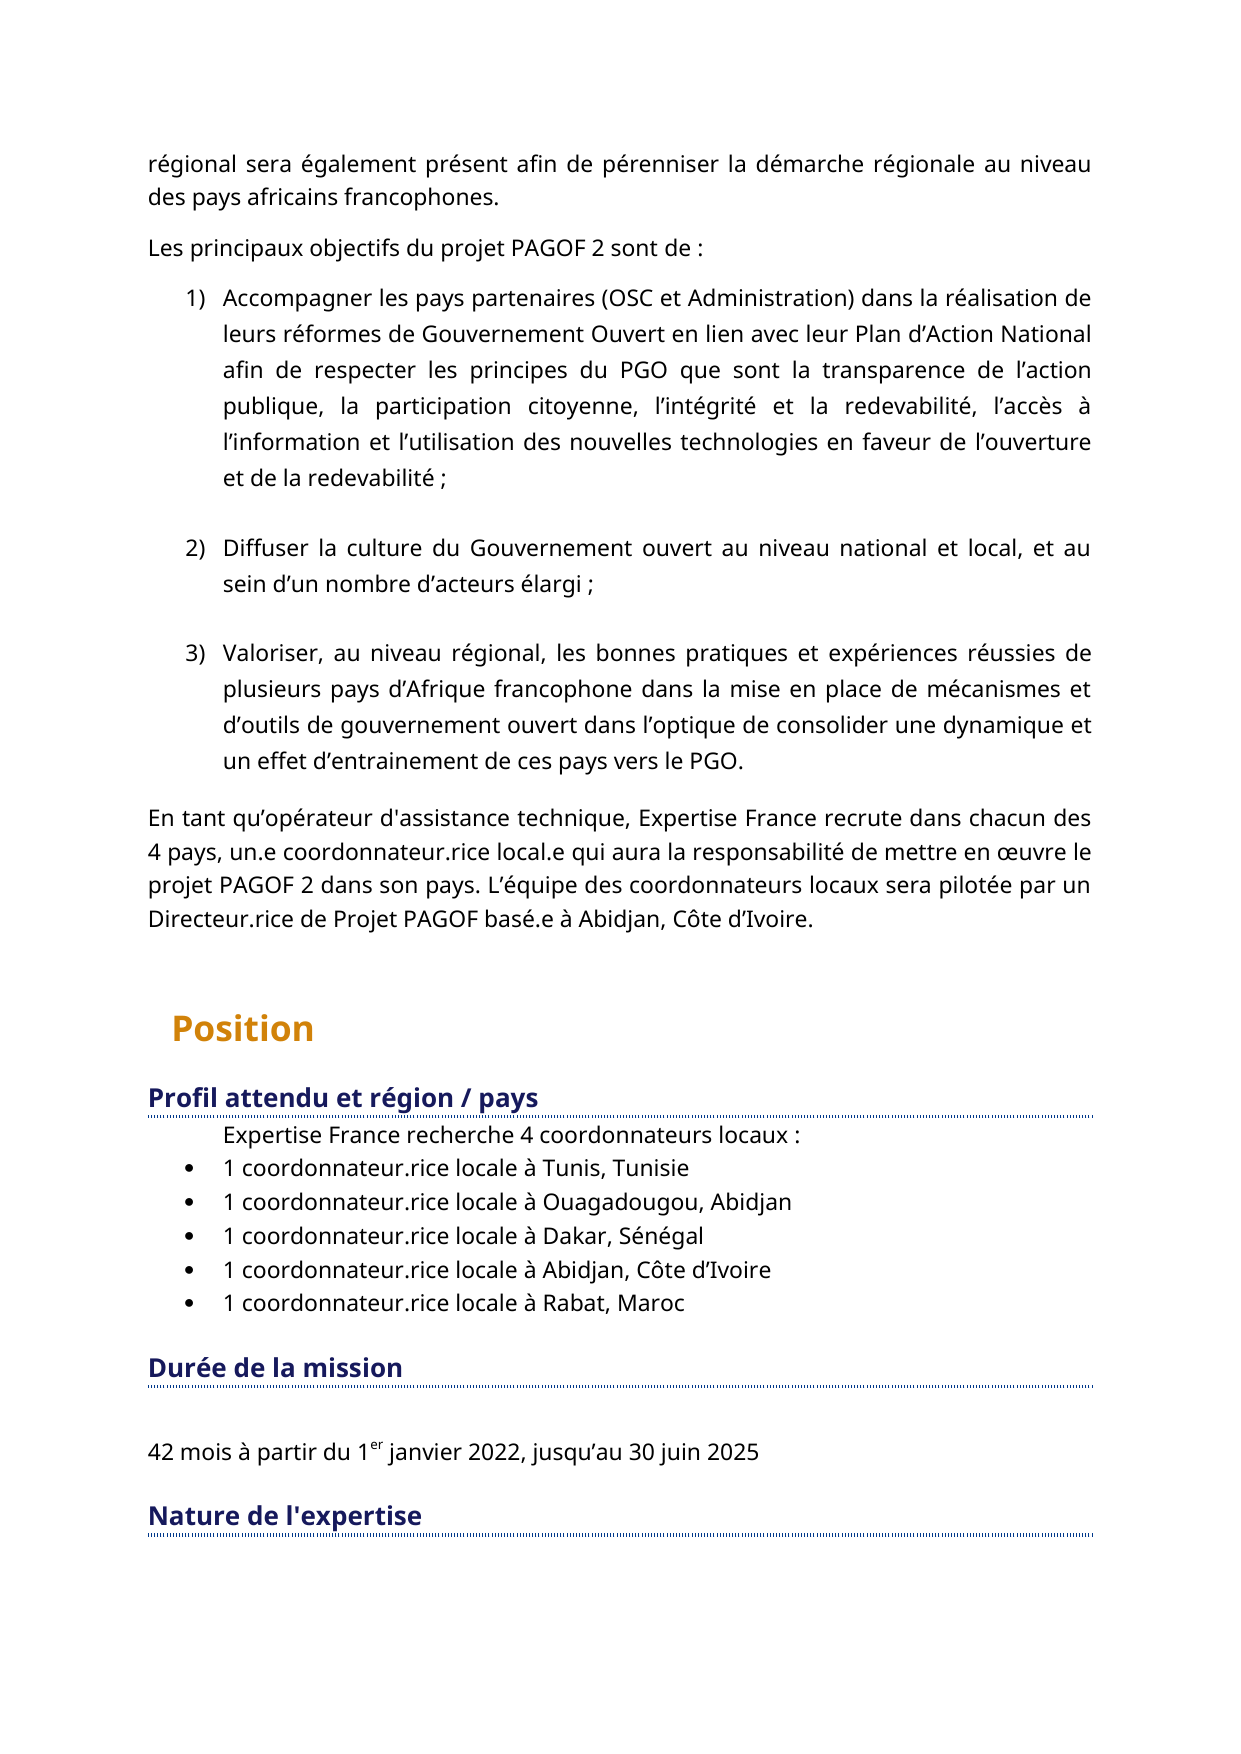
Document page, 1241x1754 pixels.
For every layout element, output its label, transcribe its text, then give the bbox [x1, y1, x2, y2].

text Position [171, 1004, 1069, 1052]
list 1 coordonnateur.rice locale à Tunis, Tunisie [185, 1152, 1093, 1183]
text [148, 148, 1093, 213]
text Nature de l'expertise [148, 1486, 1093, 1537]
list Expertise France recherche 4 coordonnateurs locaux : [223, 1118, 1093, 1150]
list Accompagner les pays partenaires (OSC et Administration) dans la réalisation de leurs réformes de Gouvernement Ouvert en lien avec leur Plan d’Action National afin de respecter les principes du PGO que sont la transparence de l’action publique, la participation citoyenne, l’intégrité et la redevabilité, l’accès à l’information et l’utilisation des nouvelles technologies en faveur de l’ouverture et de la redevabilité ; [185, 282, 1093, 493]
list Diffuser la culture du Gouvernement ouvert au niveau national et local, et au sein d’un nombre d’acteurs élargi ; [185, 532, 1093, 599]
list 1 coordonnateur.rice locale à Rabat, Maroc [185, 1287, 1093, 1318]
text Durée de la mission [148, 1338, 1093, 1388]
text 42 mois à partir du 1er janvier 2022, jusqu’au 30 juin 2025 [148, 1435, 1093, 1467]
list 1 coordonnateur.rice locale à Abidjan, Côte d’Ivoire [185, 1253, 1093, 1285]
text Profil attendu et région / pays [148, 1068, 1093, 1118]
text Les principaux objectifs du projet PAGOF 2 sont de : [148, 232, 1093, 263]
text En tant qu’opérateur d'assistance technique, Expertise France recrute dans chacun des 4 pays, un.e coordonnateur.rice local.e qui aura la responsabilité de mettre en œuvre le projet PAGOF 2 dans son pays. L’équipe des coordonnateurs locaux sera pilotée par un Directeur.rice de Projet PAGOF basé.e à Abidjan, Côte d’Ivoire. [148, 802, 1093, 934]
list 1 coordonnateur.rice locale à Dakar, Sénégal [185, 1220, 1093, 1251]
list Valoriser, au niveau régional, les bonnes pratiques et expériences réussies de plusieurs pays d’Afrique francophone dans la mise en place de mécanismes et d’outils de gouvernement ouvert dans l’optique de consolider une dynamique et un effet d’entrainement de ces pays vers le PGO. [185, 637, 1093, 776]
list 1 coordonnateur.rice locale à Ouagadougou, Abidjan [185, 1186, 1093, 1217]
